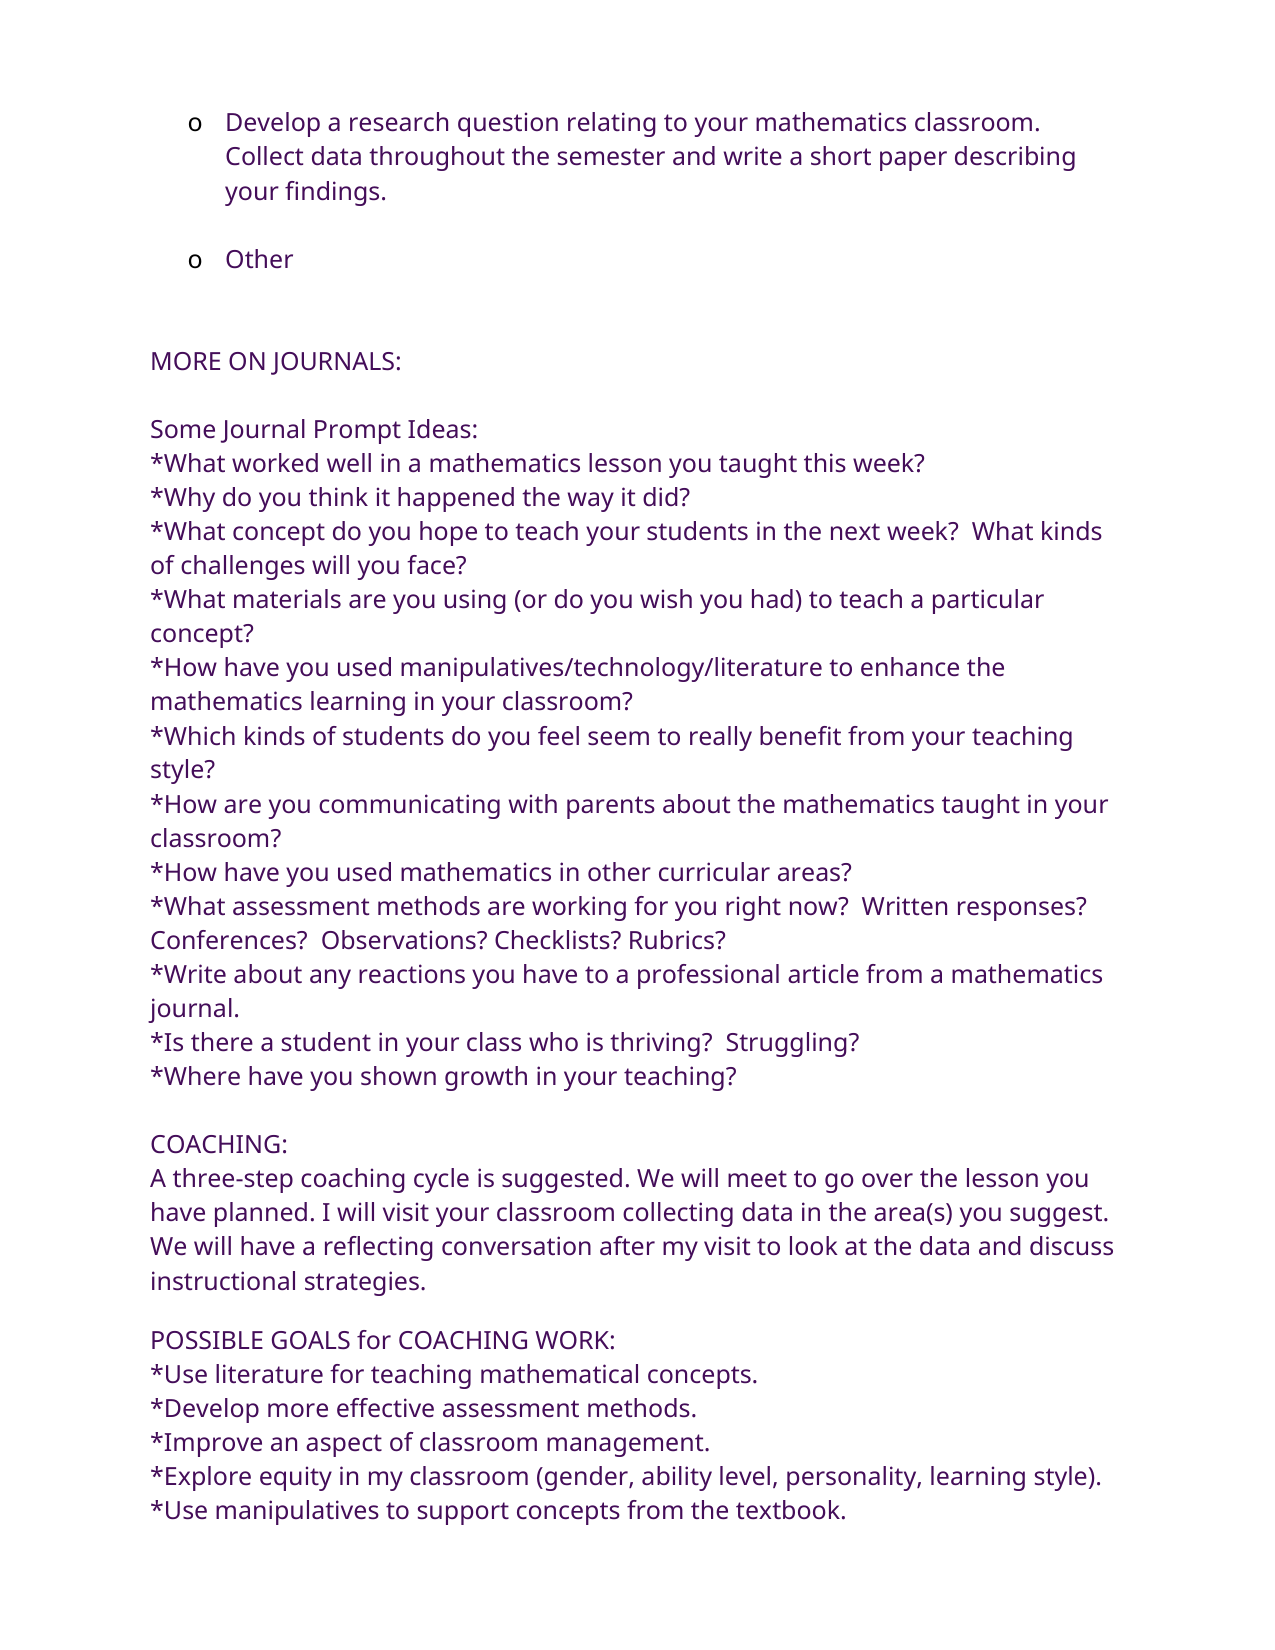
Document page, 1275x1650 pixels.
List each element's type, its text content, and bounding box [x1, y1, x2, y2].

text *Why do you think it happened the way it did? [150, 480, 1125, 514]
text *Is there a student in your class who is thriving? Struggling? [150, 1025, 1125, 1059]
text A three-step coaching cycle is suggested. We will meet to go over the lesson you have planned. I will visit your classroom collecting data in the area(s) you suggest. We will have a reflecting conversation after my visit to look at the data and discuss instructional strategies. [150, 1161, 1125, 1297]
text MORE ON JOURNALS: [150, 343, 1125, 377]
text *Explore equity in my classroom (gender, ability level, personality, learning style). [150, 1459, 1125, 1493]
text *What materials are you using (or do you wish you had) to teach a particular concept? [150, 582, 1125, 650]
text *How are you communicating with parents about the mathematics taught in your classroom? [150, 786, 1125, 854]
text *Use literature for teaching mathematical concepts. [150, 1357, 1125, 1391]
text *What assessment methods are working for you right now? Written responses? Conferences? Observations? Checklists? Rubrics? [150, 888, 1125, 957]
text *Which kinds of students do you feel seem to really benefit from your teaching style? [150, 718, 1125, 786]
text *What worked well in a mathematics lesson you taught this week? [150, 446, 1125, 480]
text *How have you used manipulatives/technology/literature to enhance the mathematics learning in your classroom? [150, 650, 1125, 718]
text *Write about any reactions you have to a professional article from a mathematics journal. [150, 957, 1125, 1025]
list Develop a research question relating to your mathematics classroom. Collect data throughout the semester and write a short paper describing your findings. [187, 105, 1125, 207]
text Some Journal Prompt Ideas: [150, 412, 1125, 446]
text *Where have you shown growth in your teaching? [150, 1059, 1125, 1093]
text COACHING: [150, 1127, 1125, 1161]
text *Use manipulatives to support concepts from the textbook. [150, 1493, 1125, 1527]
text *What concept do you hope to teach your students in the next week? What kinds of challenges will you face? [150, 514, 1125, 582]
list Other [187, 241, 1125, 275]
text *Improve an aspect of classroom management. [150, 1425, 1125, 1459]
text *Develop more effective assessment methods. [150, 1391, 1125, 1425]
text *How have you used mathematics in other curricular areas? [150, 854, 1125, 888]
text POSSIBLE GOALS for COACHING WORK: [150, 1323, 1125, 1357]
